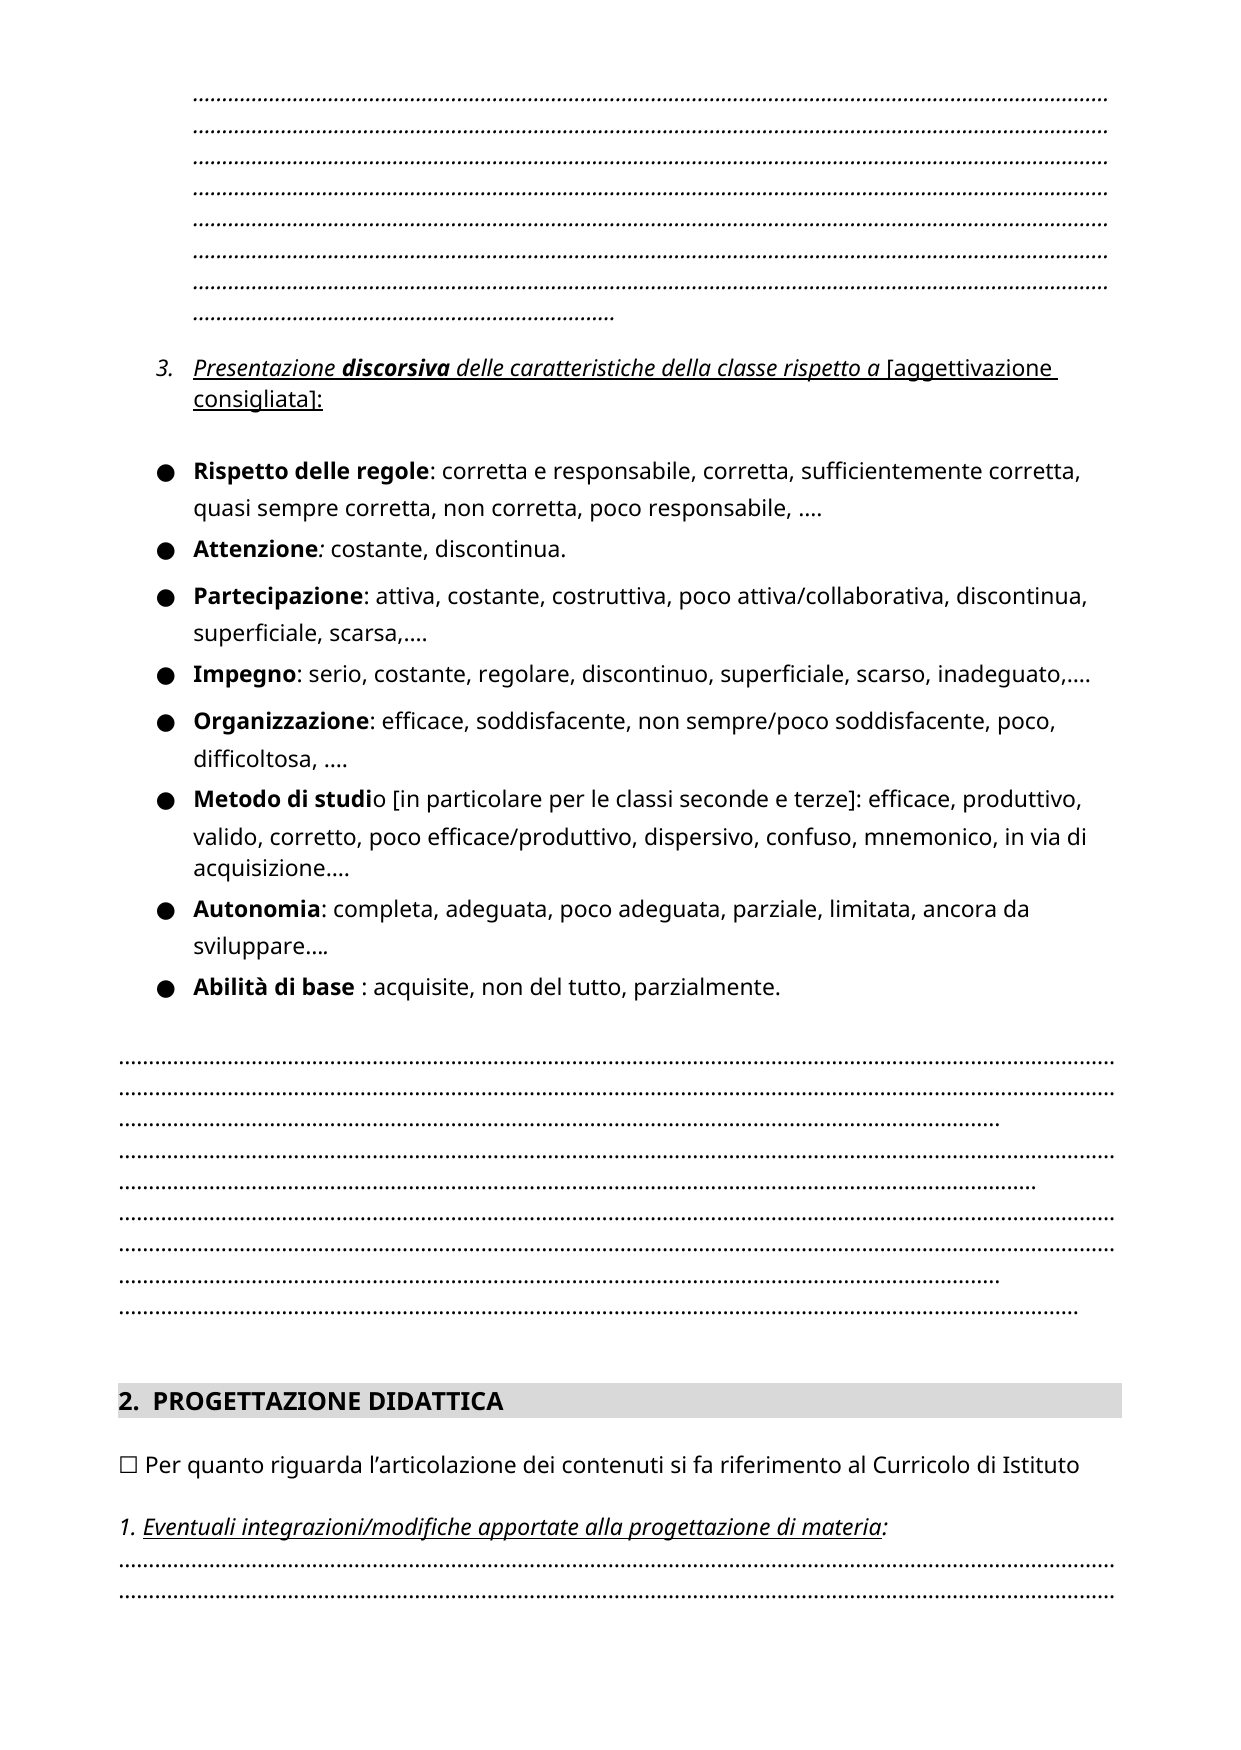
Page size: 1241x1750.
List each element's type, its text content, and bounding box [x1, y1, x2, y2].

text …………………………………………………………………………………………………………………………………………… [118, 1290, 1122, 1321]
list Attenzione: costante, discontinua. [156, 523, 1122, 570]
list Impegno: serio, costante, regolare, discontinuo, superficiale, scarso, inadeguato,…. [156, 649, 1122, 696]
list Rispetto delle regole: corretta e responsabile, corretta, sufficientemente corretta, quasi sempre corretta, non corretta, poco responsabile, …. [156, 445, 1122, 523]
list Abilità di base : acquisite, non del tutto, parzialmente. [156, 962, 1122, 1008]
text ……………………………………………………………………………………………………………………………………………………………………………………………………………………………………………………………………………………….. [118, 1133, 1122, 1196]
list Presentazione discorsiva delle caratteristiche della classe rispetto a [aggettivazione consigliata]: [156, 351, 1122, 414]
text 1. Eventuali integrazioni/modifiche apportate alla progettazione di materia: [118, 1511, 1122, 1543]
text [118, 1543, 1122, 1605]
list Autonomia: completa, adeguata, poco adeguata, parziale, limitata, ancora da sviluppare…. [156, 883, 1122, 962]
list Organizzazione: efficace, soddisfacente, non sempre/poco soddisfacente, poco, difficoltosa, …. [156, 696, 1122, 774]
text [193, 77, 1122, 327]
list Partecipazione: attiva, costante, costruttiva, poco attiva/collaborativa, discontinua, superficiale, scarsa,…. [156, 570, 1122, 649]
text 2. PROGETTAZIONE DIDATTICA [118, 1383, 1122, 1418]
list Metodo di studio [in particolare per le classi seconde e terze]: efficace, produttivo, valido, corretto, poco efficace/produttivo, dispersivo, confuso, mnemonico, in via di acquisizione…. [156, 774, 1122, 883]
